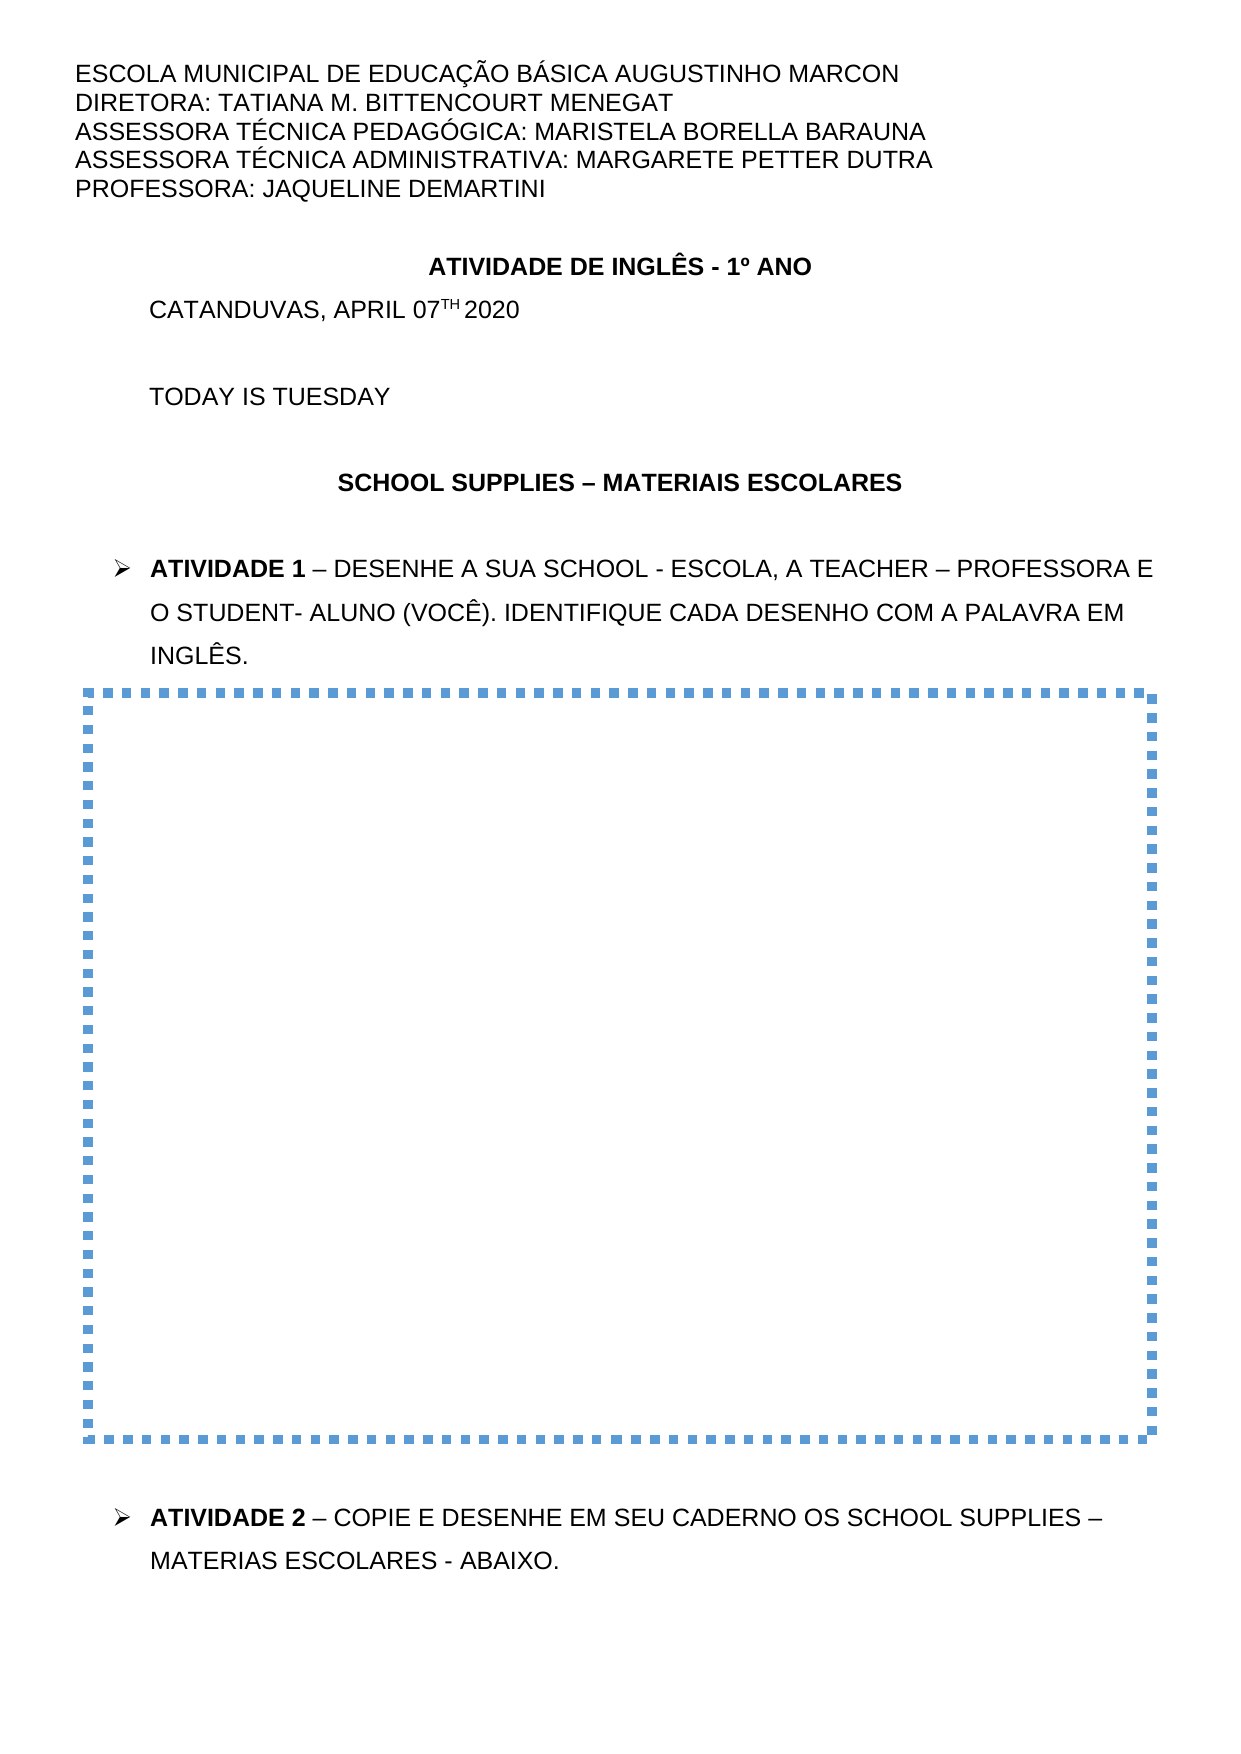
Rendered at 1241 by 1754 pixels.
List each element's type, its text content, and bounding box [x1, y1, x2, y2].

text CATANDUVAS, APRIL 07TH 2020 [75, 296, 1165, 324]
text TODAY IS TUESDAY [75, 382, 1165, 411]
text ATIVIDADE DE INGLÊS - 1º ANO [75, 252, 1165, 281]
text DIRETORA: TATIANA M. BITTENCOURT MENEGAT [75, 88, 1165, 117]
text ASSESSORA TÉCNICA PEDAGÓGICA: MARISTELA BORELLA BARAUNA [75, 117, 1165, 145]
list ATIVIDADE 1 – DESENHE A sua SchooL - escola, a teacher – professora e o Student- aluno (Você). Identifique cada desenho com a palavra em inglÊs. [112, 554, 1165, 669]
text PROFESSORA: JAQUELINE DEMARTINI [75, 174, 1165, 203]
text SCHOOL SUPPLIES – MATERIAIS ESCOLARES [75, 468, 1165, 497]
text ESCOLA MUNICIPAL DE EDUCAÇÃO BÁSICA AUGUSTINHO MARCON [75, 59, 1165, 88]
list ATIVIDADE 2 – COPIE E DESENHE EM SEU CADERNO OS SCHOOL SUPPLIES – MATERIAS ESCOLARES - ABAIXO. [112, 1503, 1165, 1575]
text ASSESSORA TÉCNICA ADMINISTRATIVA: MARGARETE PETTER DUTRA [75, 145, 1165, 174]
